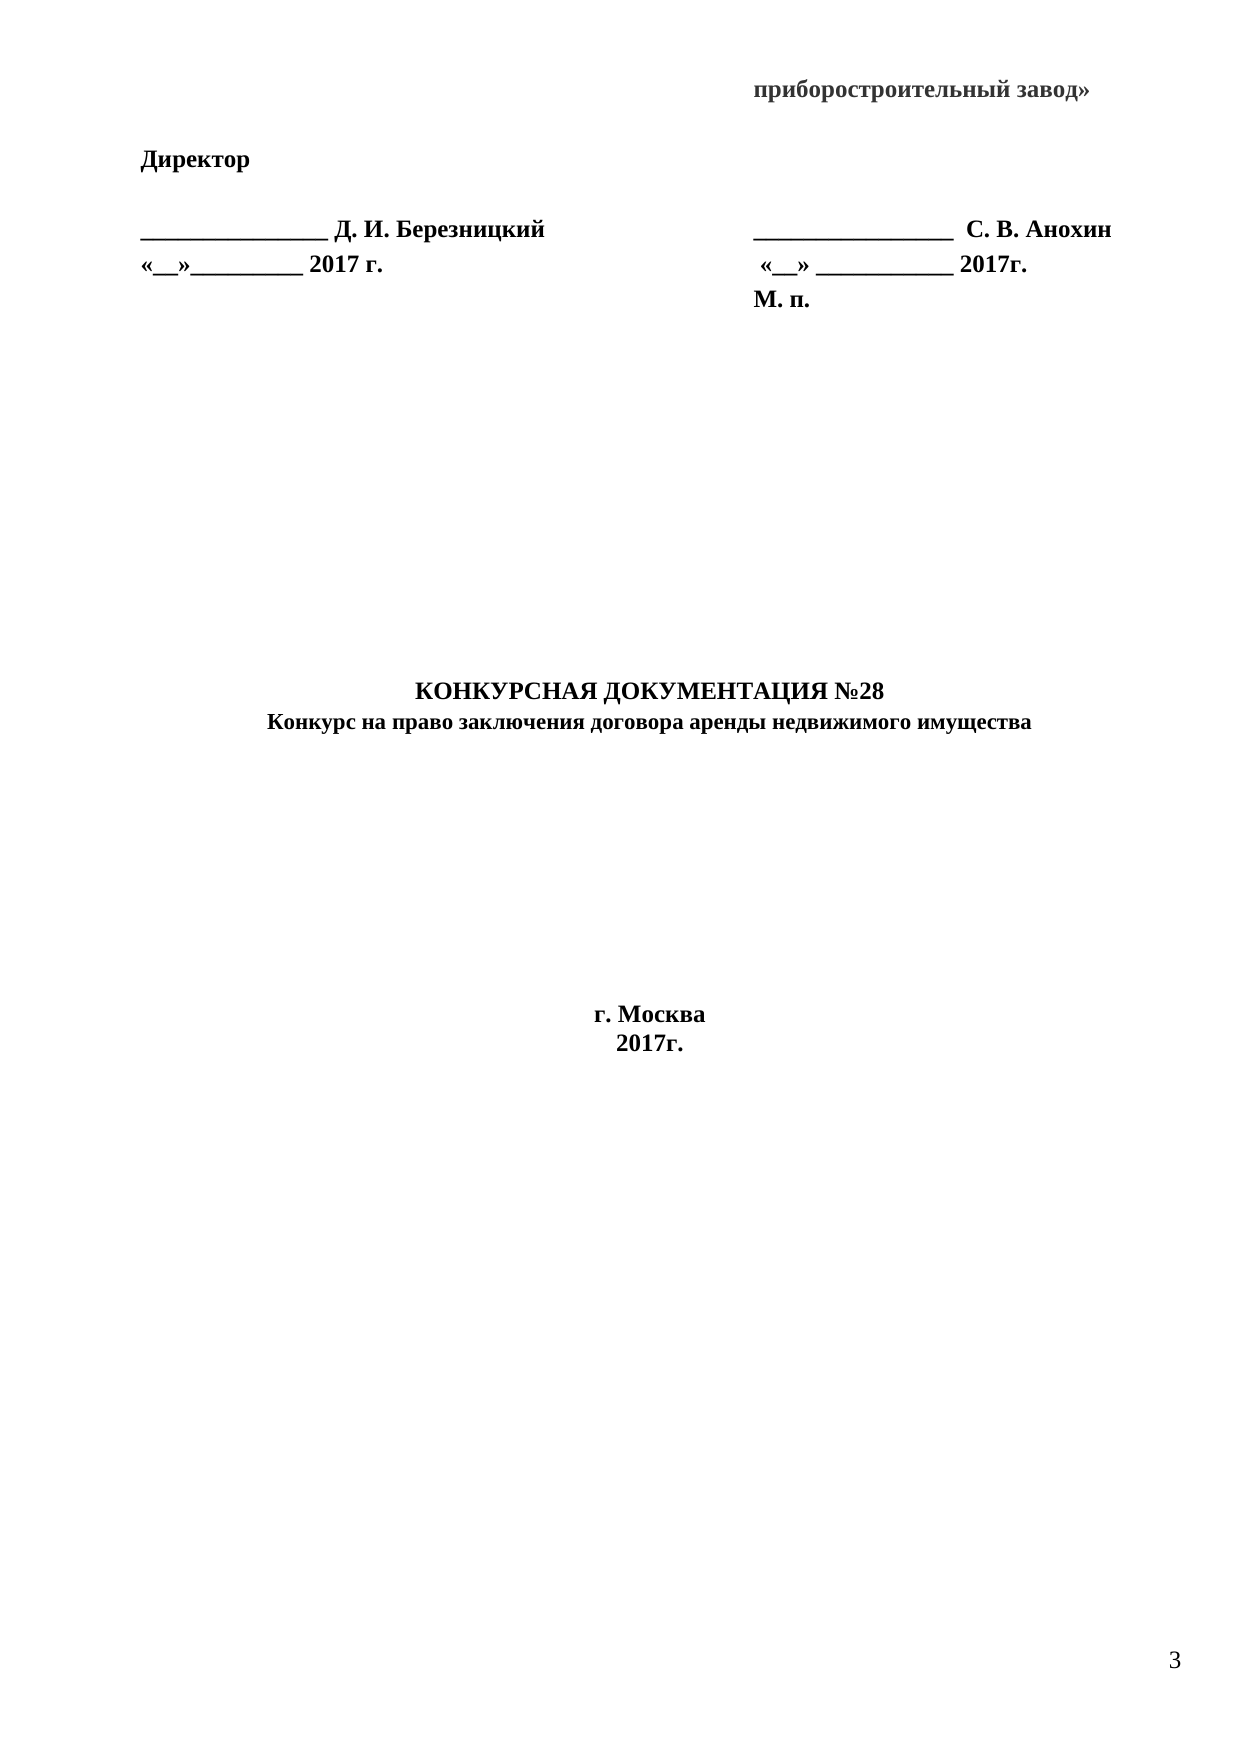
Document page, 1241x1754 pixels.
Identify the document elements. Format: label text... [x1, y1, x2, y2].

text КОНКУРСНАЯ ДОКУМЕНТАЦИЯ №28 [118, 676, 1181, 705]
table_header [742, 74, 1170, 319]
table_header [129, 74, 742, 319]
text 2017г. [118, 1028, 1181, 1057]
text г. Москва [118, 999, 1181, 1028]
text Конкурс на право заключения договора аренды недвижимого имущества [118, 708, 1181, 734]
